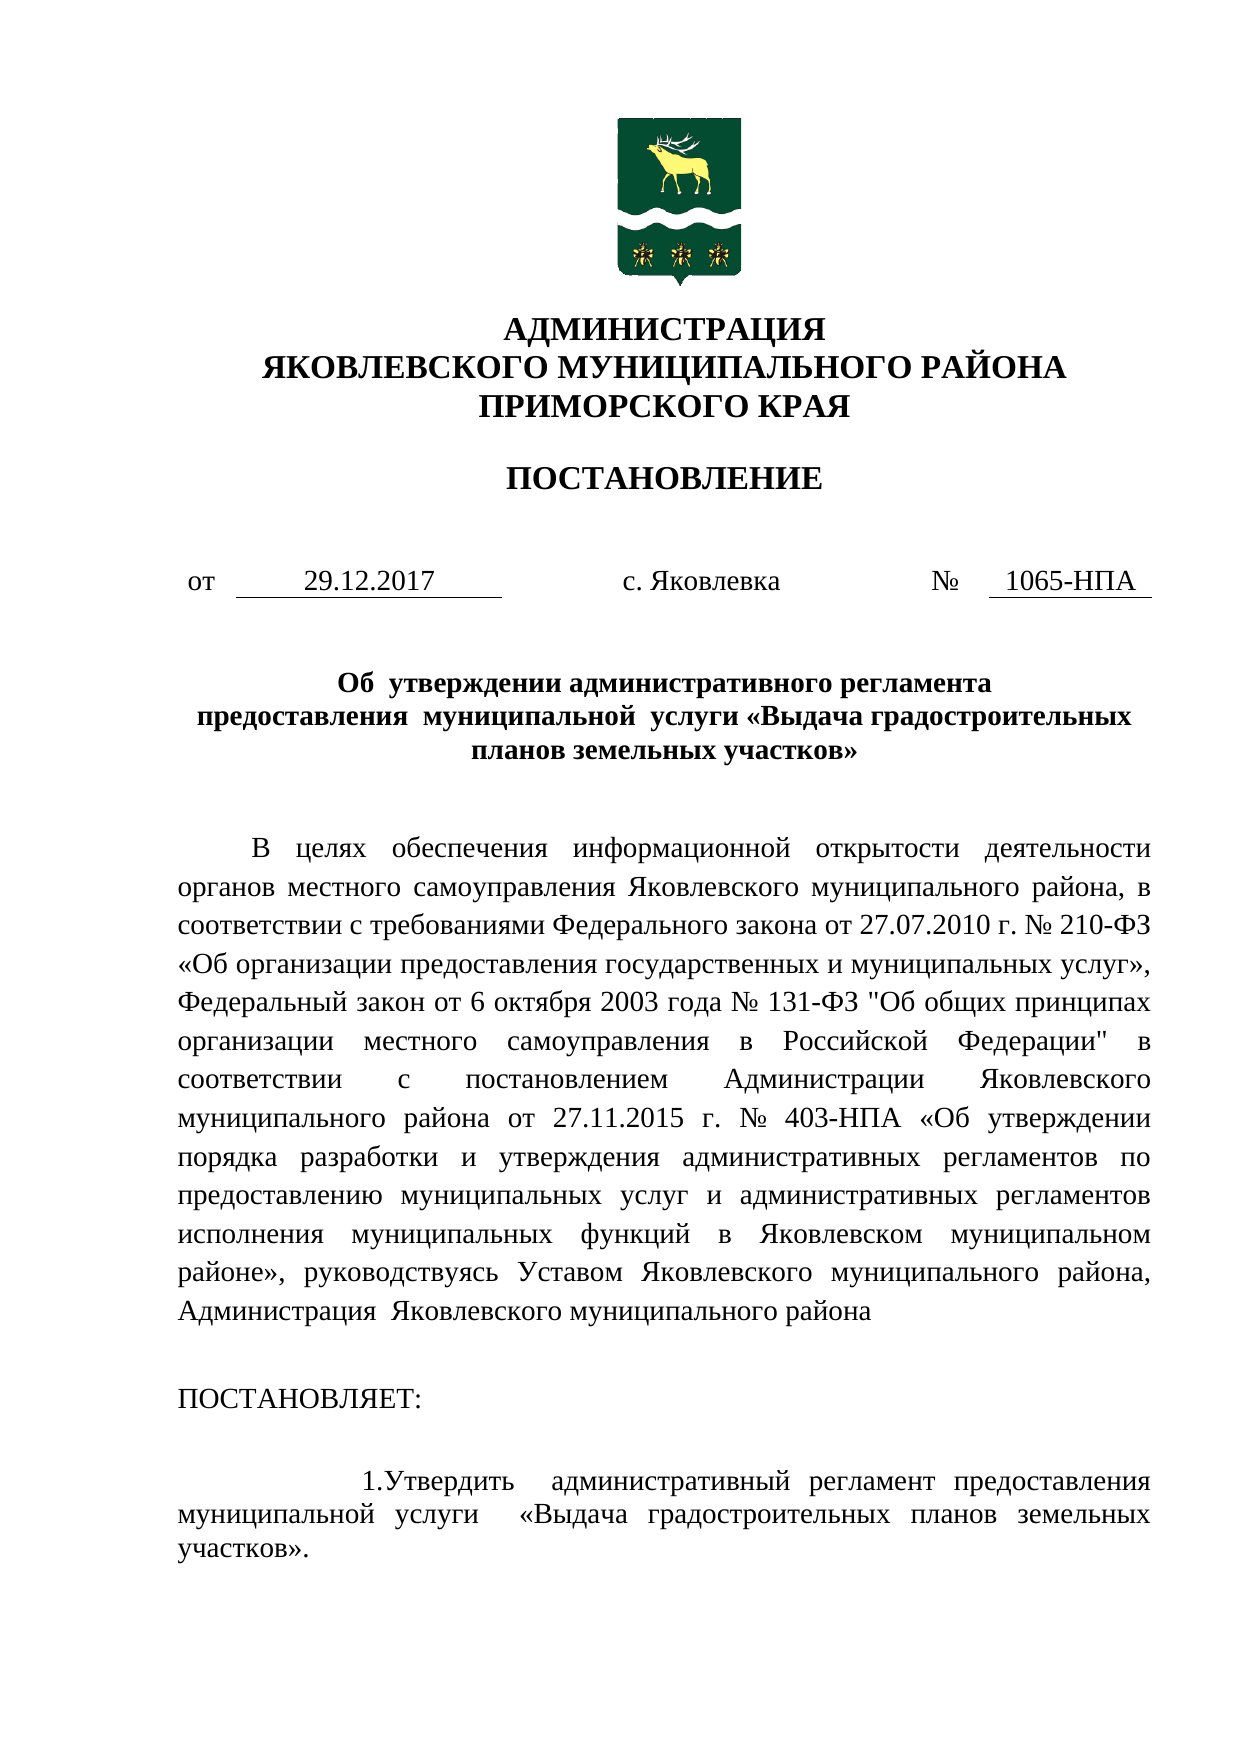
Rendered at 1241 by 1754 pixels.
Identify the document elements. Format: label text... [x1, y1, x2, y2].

text 1.Утвердить административный регламент предоставления муниципальной услуги «Выдача градостроительных планов земельных участков». [177, 1463, 1152, 1564]
text Об утверждении административного регламента [177, 665, 1152, 698]
text АДМИНИСТРАЦИЯ [177, 309, 1152, 348]
text предоставления муниципальной услуги «Выдача градостроительных планов земельных участков» [177, 698, 1152, 766]
text ЯКОВЛЕВСКОГО МУНИЦИПАЛЬНОГО РАЙОНА [177, 348, 1152, 386]
text ПОСТАНОВЛЕНИЕ [177, 458, 1152, 496]
text В целях обеспечения информационной открытости деятельности органов местного самоуправления Яковлевского муниципального района, в соответствии с требованиями Федерального закона от 27.07.2010 г. № 210-ФЗ «Об организации предоставления государственных и муниципальных услуг», Федеральный закон от 6 октября 2003 года № 131-ФЗ "Об общих принципах организации местного самоуправления в Российской Федерации" в соответствии с постановлением Администрации Яковлевского муниципального района от 27.11.2015 г. № 403-НПА «Об утверждении порядка разработки и утверждения административных регламентов по предоставлению муниципальных услуг и административных регламентов исполнения муниципальных функций в Яковлевском муниципальном районе», руководствуясь Уставом Яковлевского муниципального района, Администрация Яковлевского муниципального района [177, 830, 1152, 1326]
table_header с. Яковлевка [502, 563, 901, 597]
text ПРИМОРСКОГО КРАЯ [177, 386, 1152, 424]
table_header № [901, 563, 989, 597]
table_header 29.12.2017 [236, 563, 502, 597]
picture [617, 118, 742, 286]
text ПОСТАНОВЛЯЕТ: [177, 1382, 1152, 1415]
table_header от [166, 563, 236, 597]
table_header 1065-НПА [989, 563, 1152, 597]
